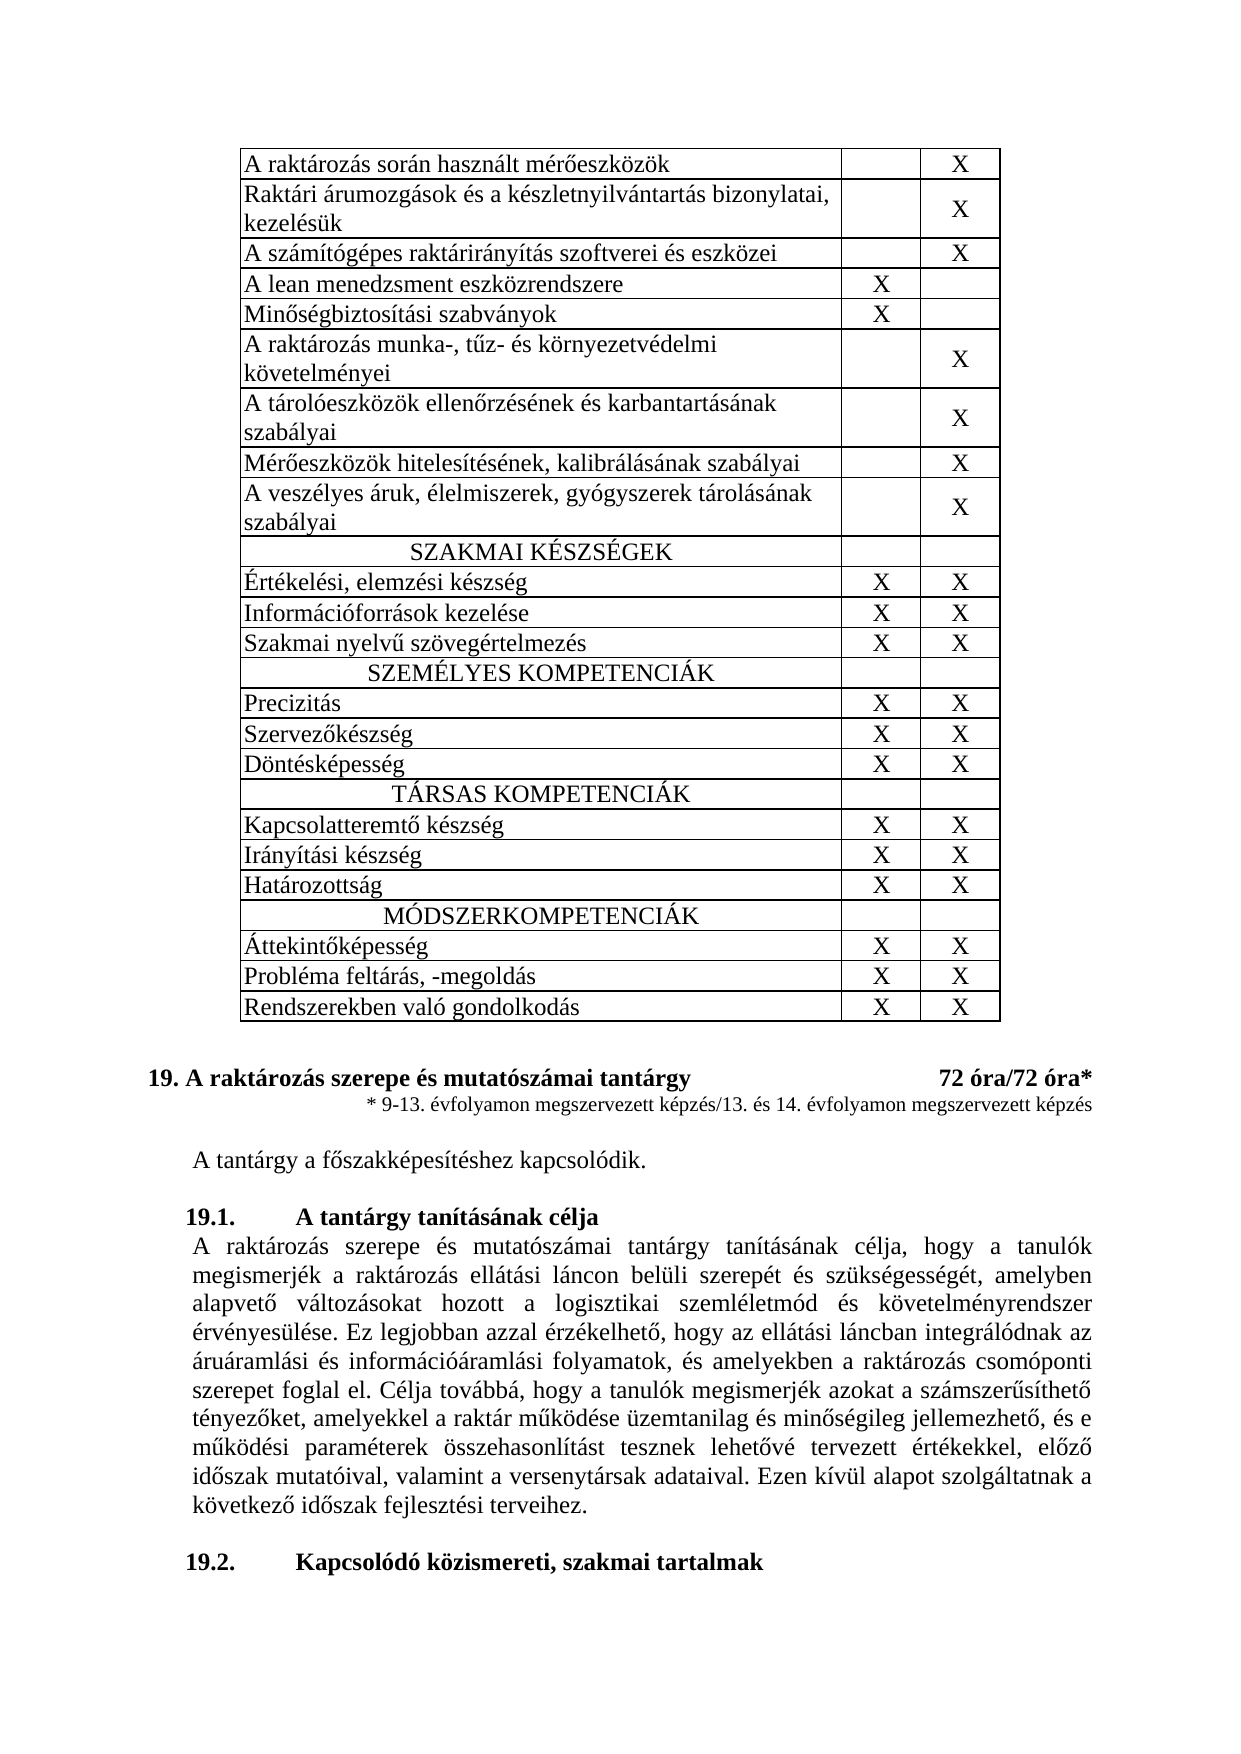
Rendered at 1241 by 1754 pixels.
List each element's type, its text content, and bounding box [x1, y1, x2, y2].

list A raktározás szerepe és mutatószámai tantárgy 72 óra/72 óra* [148, 1063, 1093, 1092]
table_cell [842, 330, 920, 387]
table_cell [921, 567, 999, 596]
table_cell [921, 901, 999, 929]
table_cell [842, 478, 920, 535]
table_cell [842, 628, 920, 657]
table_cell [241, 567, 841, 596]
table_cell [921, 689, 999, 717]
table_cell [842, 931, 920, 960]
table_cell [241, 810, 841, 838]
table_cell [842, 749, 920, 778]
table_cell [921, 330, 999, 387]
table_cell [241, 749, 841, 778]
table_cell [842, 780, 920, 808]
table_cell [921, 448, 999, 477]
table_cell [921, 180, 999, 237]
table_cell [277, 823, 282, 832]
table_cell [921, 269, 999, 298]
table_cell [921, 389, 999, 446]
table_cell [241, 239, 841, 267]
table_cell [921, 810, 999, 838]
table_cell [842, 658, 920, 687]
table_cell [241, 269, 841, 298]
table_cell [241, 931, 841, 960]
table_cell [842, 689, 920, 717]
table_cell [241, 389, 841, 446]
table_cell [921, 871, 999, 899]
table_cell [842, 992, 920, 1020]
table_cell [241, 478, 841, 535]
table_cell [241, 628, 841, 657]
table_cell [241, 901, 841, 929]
text * 9-13. évfolyamon megszervezett képzés/13. és 14. évfolyamon megszervezett képzés [148, 1092, 1093, 1116]
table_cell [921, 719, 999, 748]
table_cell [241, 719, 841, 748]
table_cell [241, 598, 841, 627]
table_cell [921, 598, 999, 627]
list A tantárgy tanításának célja [185, 1202, 1093, 1231]
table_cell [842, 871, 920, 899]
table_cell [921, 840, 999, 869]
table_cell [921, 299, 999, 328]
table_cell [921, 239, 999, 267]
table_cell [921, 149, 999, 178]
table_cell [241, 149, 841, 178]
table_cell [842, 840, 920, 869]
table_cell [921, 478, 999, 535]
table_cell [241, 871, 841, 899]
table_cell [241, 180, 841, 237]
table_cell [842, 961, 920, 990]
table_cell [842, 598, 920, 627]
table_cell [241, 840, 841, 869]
list Kapcsolódó közismereti, szakmai tartalmak [185, 1547, 1093, 1576]
text A raktározás szerepe és mutatószámai tantárgy tanításának célja, hogy a tanulók megismerjék a raktározás ellátási láncon belüli szerepét és szükségességét, amelyben alapvető változásokat hozott a logisztikai szemléletmód és követelményrendszer érvényesülése. Ez legjobban azzal érzékelhető, hogy az ellátási láncban integrálódnak az áruáramlási és információáramlási folyamatok, és amelyekben a raktározás csomóponti szerepet foglal el. Célja továbbá, hogy a tanulók megismerjék azokat a számszerűsíthető tényezőket, amelyekkel a raktár működése üzemtanilag és minőségileg jellemezhető, és e működési paraméterek összehasonlítást tesznek lehetővé tervezett értékekkel, előző időszak mutatóival, valamint a versenytársak adataival. Ezen kívül alapot szolgáltatnak a következő időszak fejlesztési terveihez. [192, 1231, 1093, 1518]
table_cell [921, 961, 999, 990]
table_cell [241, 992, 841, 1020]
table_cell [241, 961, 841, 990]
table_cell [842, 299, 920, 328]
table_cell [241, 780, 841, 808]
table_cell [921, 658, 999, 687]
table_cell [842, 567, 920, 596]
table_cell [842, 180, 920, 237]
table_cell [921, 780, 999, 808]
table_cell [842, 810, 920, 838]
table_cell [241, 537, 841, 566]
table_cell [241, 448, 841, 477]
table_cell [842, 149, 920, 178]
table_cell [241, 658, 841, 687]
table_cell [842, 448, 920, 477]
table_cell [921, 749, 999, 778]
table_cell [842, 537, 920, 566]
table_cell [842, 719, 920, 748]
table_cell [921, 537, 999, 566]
text A tantárgy a főszakképesítéshez kapcsolódik. [192, 1145, 1093, 1173]
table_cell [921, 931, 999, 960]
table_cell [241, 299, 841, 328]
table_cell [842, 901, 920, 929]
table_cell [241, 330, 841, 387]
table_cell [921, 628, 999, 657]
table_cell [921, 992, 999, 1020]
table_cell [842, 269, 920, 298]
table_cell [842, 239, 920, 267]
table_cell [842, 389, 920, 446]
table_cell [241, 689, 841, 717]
